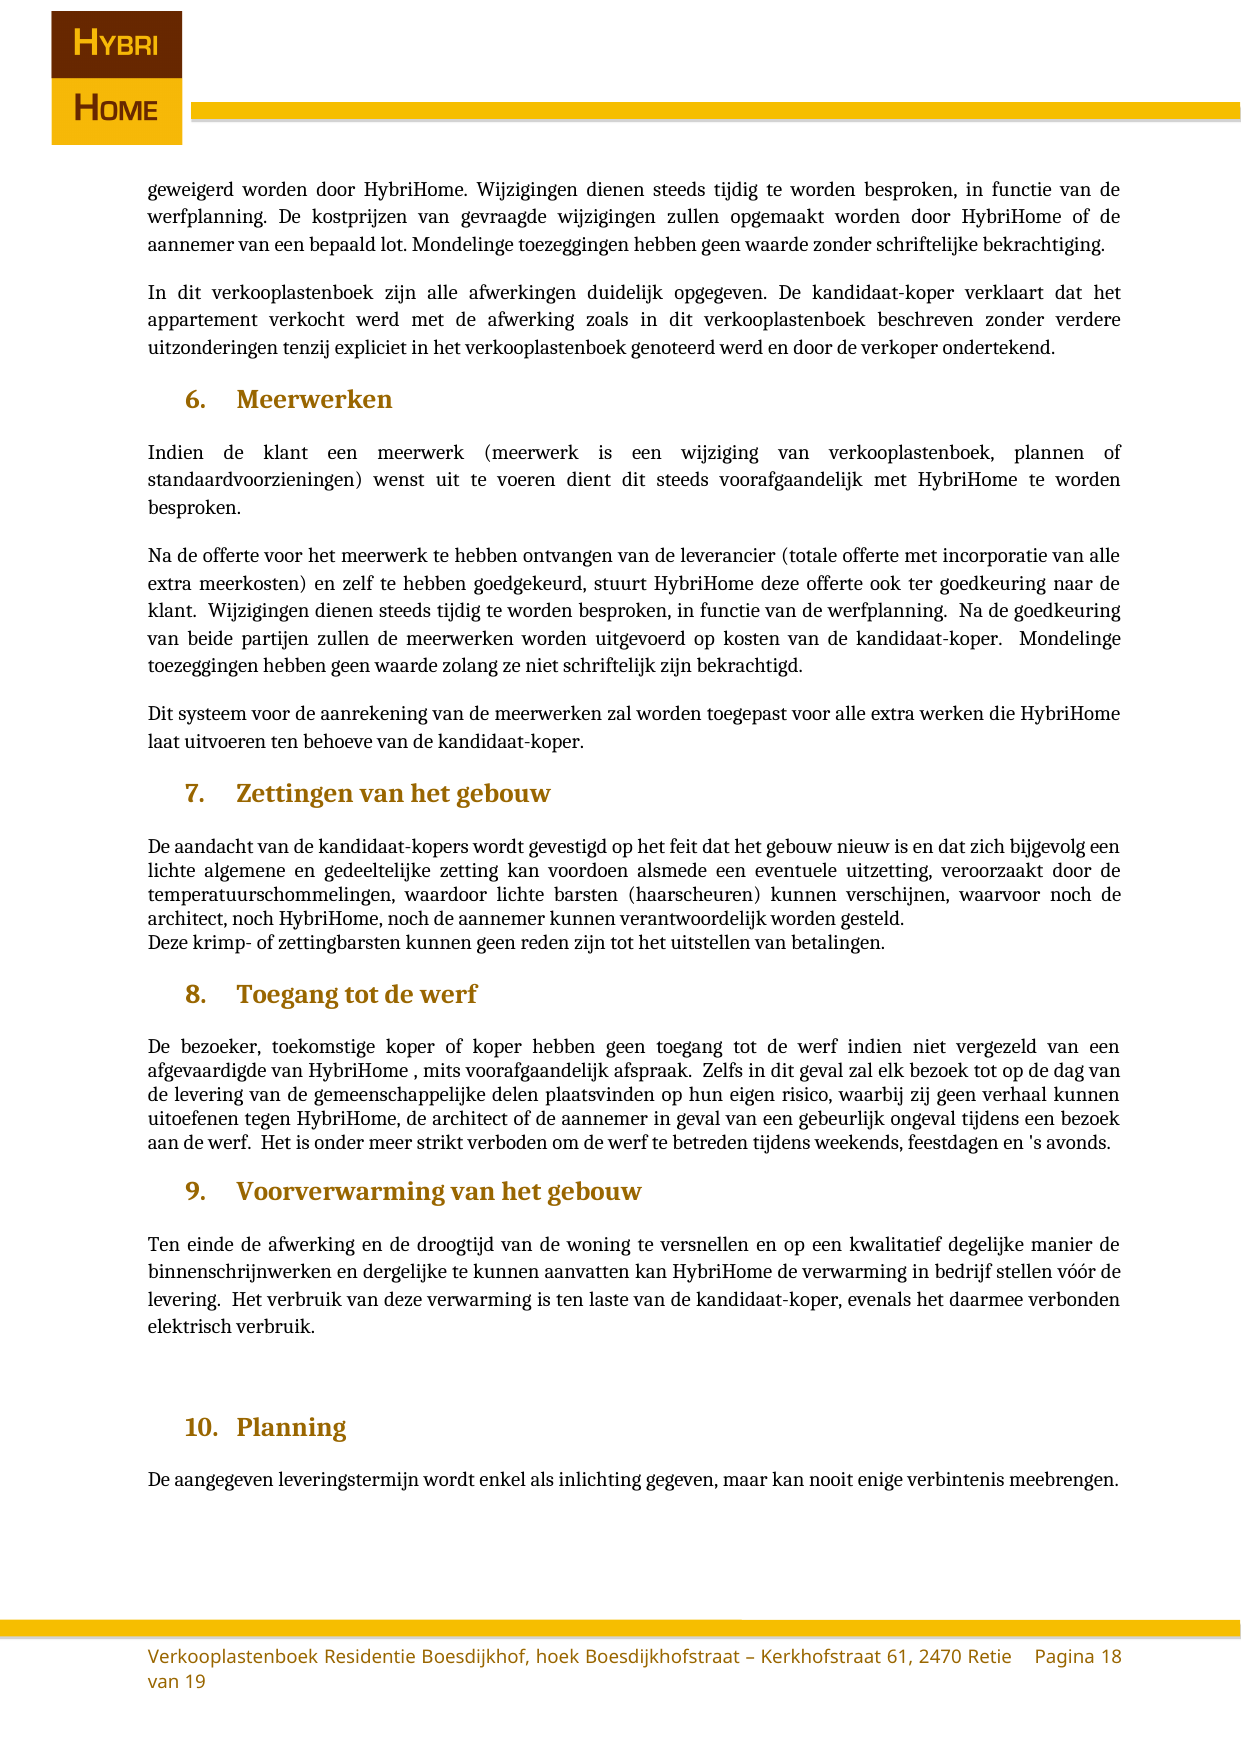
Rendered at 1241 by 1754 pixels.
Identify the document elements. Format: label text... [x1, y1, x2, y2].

text Indien de klant een meerwerk (meerwerk is een wijziging van verkooplastenboek, plannen of standaardvoorzieningen) wenst uit te voeren dient dit steeds voorafgaandelijk met HybriHome te worden besproken. [148, 440, 1122, 519]
text Deze krimp- of zettingbarsten kunnen geen reden zijn tot het uitstellen van betalingen. [148, 930, 1122, 954]
text Na de offerte voor het meerwerk te hebben ontvangen van de leverancier (totale offerte met incorporatie van alle extra meerkosten) en zelf te hebben goedgekeurd, stuurt HybriHome deze offerte ook ter goedkeuring naar de klant. Wijzigingen dienen steeds tijdig te worden besproken, in functie van de werfplanning. Na de goedkeuring van beide partijen zullen de meerwerken worden uitgevoerd op kosten van de kandidaat-koper. Mondelinge toezeggingen hebben geen waarde zolang ze niet schriftelijk zijn bekrachtigd. [148, 544, 1122, 678]
list Planning [185, 1412, 1122, 1443]
list Toegang tot de werf [185, 979, 1122, 1010]
text De aangegeven leveringstermijn wordt enkel als inlichting gegeven, maar kan nooit enige verbintenis meebrengen. [148, 1468, 1122, 1492]
text In dit verkooplastenboek zijn alle afwerkingen duidelijk opgegeven. De kandidaat-koper verklaart dat het appartement verkocht werd met de afwerking zoals in dit verkooplastenboek beschreven zonder verdere uitzonderingen tenzij expliciet in het verkooplastenboek genoteerd werd en door de verkoper ondertekend. [148, 281, 1122, 359]
picture [51, 11, 183, 145]
list Voorverwarming van het gebouw [185, 1176, 1122, 1207]
text Dit systeem voor de aanrekening van de meerwerken zal worden toegepast voor alle extra werken die HybriHome laat uitvoeren ten behoeve van de kandidaat-koper. [148, 702, 1122, 753]
list Zettingen van het gebouw [185, 778, 1122, 809]
text De aandacht van de kandidaat-kopers wordt gevestigd op het feit dat het gebouw nieuw is en dat zich bijgevolg een lichte algemene en gedeeltelijke zetting kan voordoen alsmede een eventuele uitzetting, veroorzaakt door de temperatuurschommelingen, waardoor lichte barsten (haarscheuren) kunnen verschijnen, waarvoor noch de architect, noch HybriHome, noch de aannemer kunnen verantwoordelijk worden gesteld. [148, 834, 1122, 930]
text Ten einde de afwerking en de droogtijd van de woning te versnellen en op een kwalitatief degelijke manier de binnenschrijnwerken en dergelijke te kunnen aanvatten kan HybriHome de verwarming in bedrijf stellen vóór de levering. Het verbruik van deze verwarming is ten laste van de kandidaat-koper, evenals het daarmee verbonden elektrisch verbruik. [148, 1232, 1122, 1339]
text De bezoeker, toekomstige koper of koper hebben geen toegang tot de werf indien niet vergezeld van een afgevaardigde van HybriHome , mits voorafgaandelijk afspraak. Zelfs in dit geval zal elk bezoek tot op de dag van de levering van de gemeenschappelijke delen plaatsvinden op hun eigen risico, waarbij zij geen verhaal kunnen uitoefenen tegen HybriHome, de architect of de aannemer in geval van een gebeurlijk ongeval tijdens een bezoek aan de werf. Het is onder meer strikt verboden om de werf te betreden tijdens weekends, feestdagen en 's avonds. [148, 1035, 1122, 1155]
list Meerwerken [185, 384, 1122, 415]
